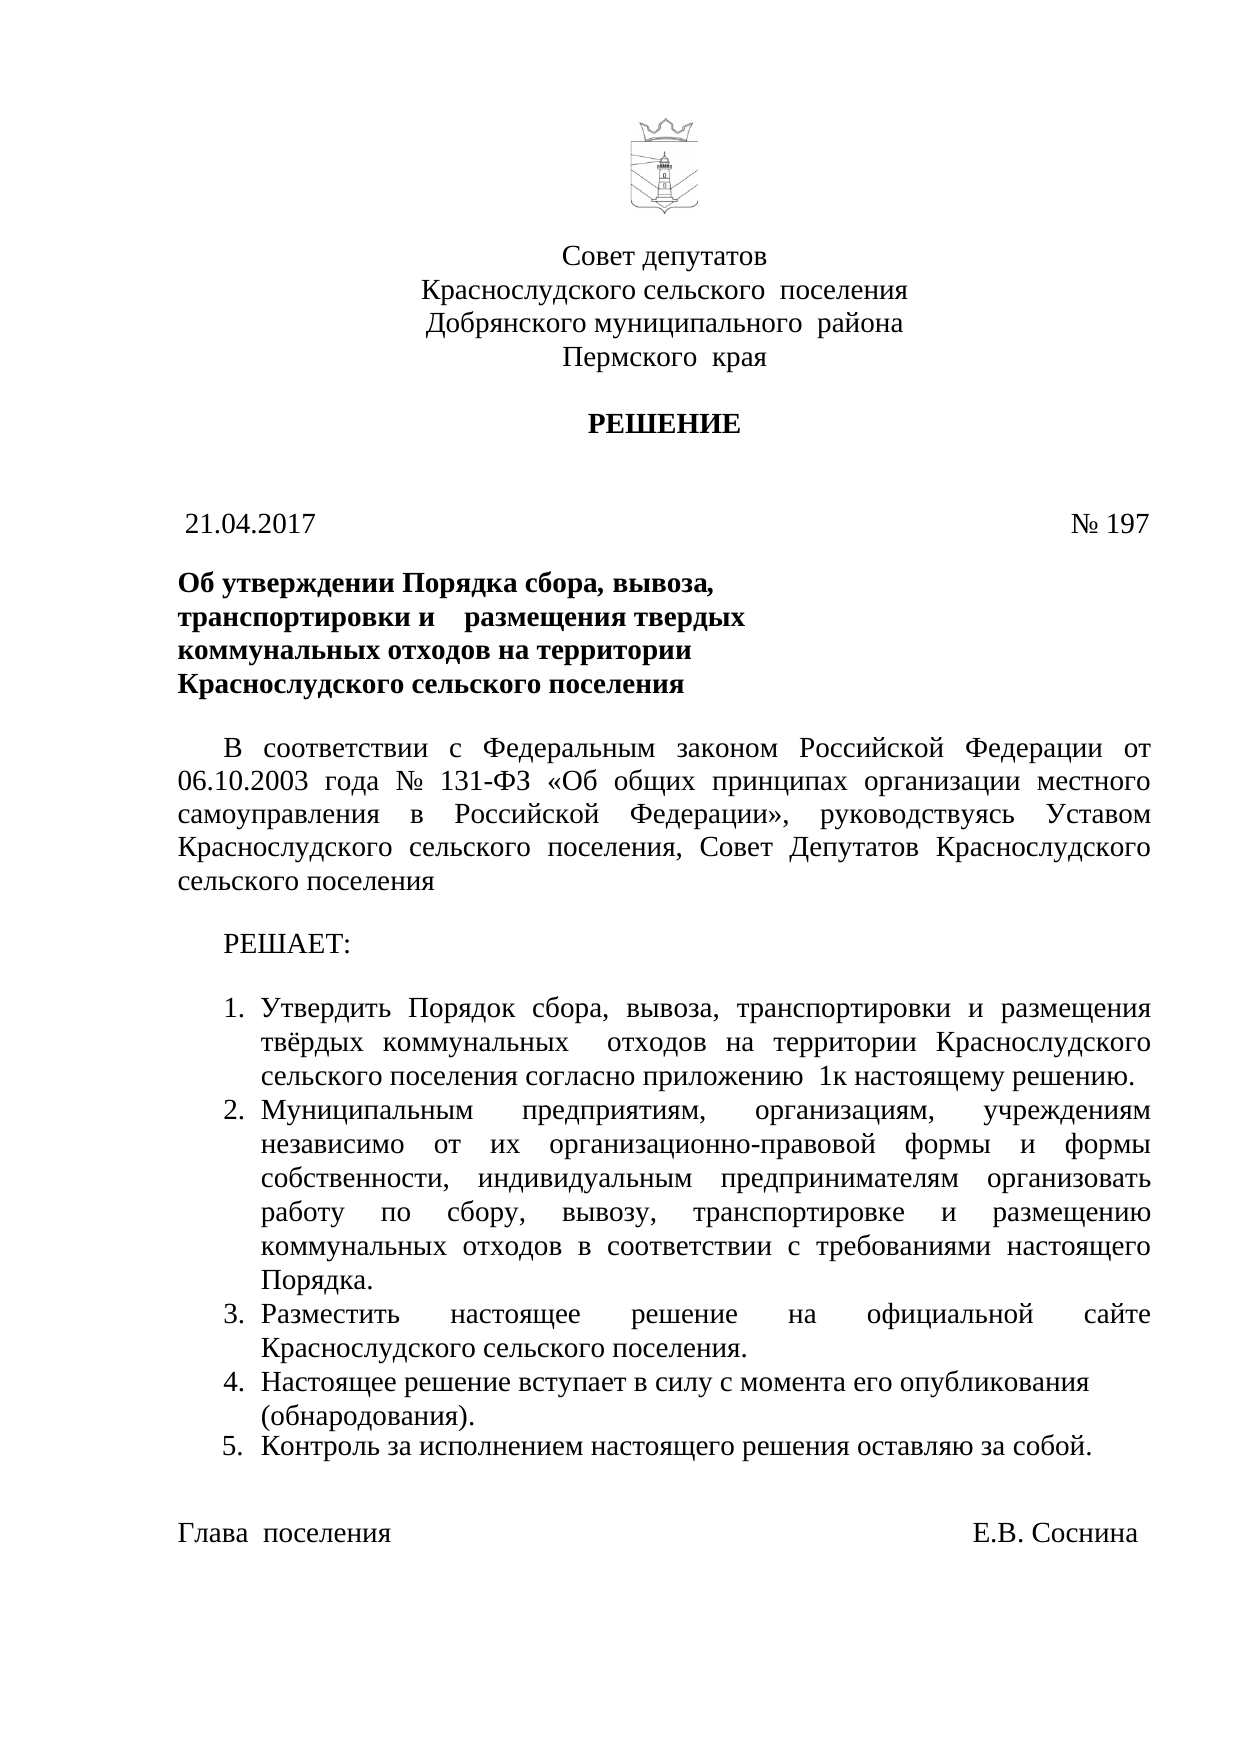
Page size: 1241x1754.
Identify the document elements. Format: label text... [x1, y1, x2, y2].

text Пермского края [177, 339, 1152, 373]
text Об утверждении Порядка сбора, вывоза, транспортировки и размещения твердых коммунальных отходов на территории Краснослудского сельского поселения [177, 566, 877, 700]
picture [630, 118, 698, 214]
text Добрянского муниципального района [177, 306, 1152, 339]
text РЕШЕНИЕ [177, 406, 1152, 440]
list Настоящее решение вступает в силу с момента его опубликования (обнародования). [223, 1364, 1152, 1432]
text 21.04.2017 № 197 [177, 506, 1152, 539]
text Краснослудского сельского поселения [177, 272, 1152, 306]
list Утвердить Порядок сбора, вывоза, транспортировки и размещения твёрдых коммунальных отходов на территории Краснослудского сельского поселения согласно приложению 1к настоящему решению. [223, 991, 1152, 1092]
list Муниципальным предприятиям, организациям, учреждениям независимо от их организационно-правовой формы и формы собственности, индивидуальным предпринимателям организовать работу по сбору, вывозу, транспортировке и размещению коммунальных отходов в соответствии с требованиями настоящего Порядка. [223, 1092, 1152, 1296]
text Совет депутатов [177, 238, 1152, 272]
text Глава поселения Е.В. Соснина [177, 1519, 1152, 1549]
list Контроль за исполнением настоящего решения оставляю за собой. [222, 1432, 1152, 1461]
text В соответствии с Федеральным законом Российской Федерации от 06.10.2003 года № 131-ФЗ «Об общих принципах организации местного самоуправления в Российской Федерации», руководствуясь Уставом Краснослудского сельского поселения, Совет Депутатов Краснослудского сельского поселения [177, 731, 1152, 897]
list Разместить настоящее решение на официальной сайте Краснослудского сельского поселения. [223, 1296, 1152, 1364]
text РЕШАЕТ: [177, 927, 1152, 960]
